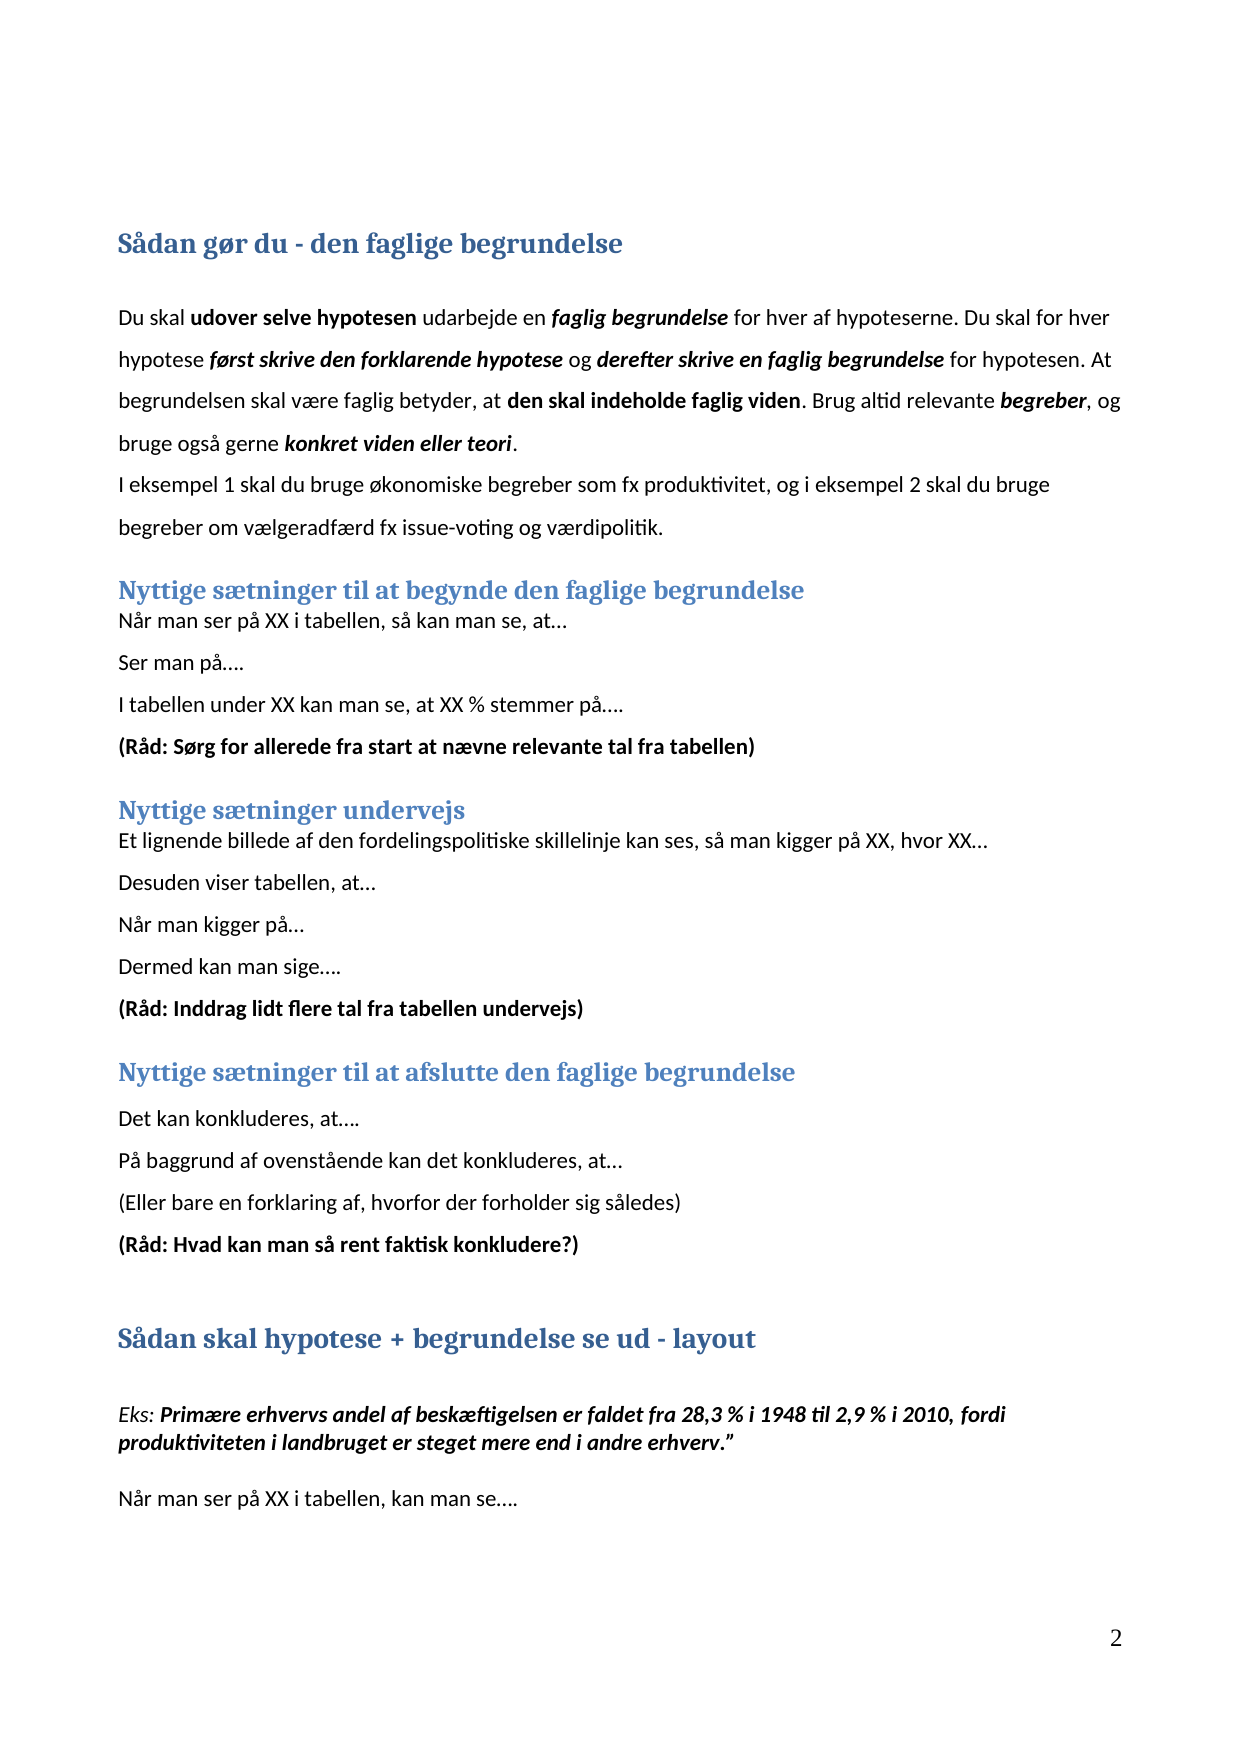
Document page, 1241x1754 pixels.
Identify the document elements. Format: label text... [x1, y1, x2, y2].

text (Råd: Inddrag lidt flere tal fra tabellen undervejs) [118, 994, 1122, 1022]
text (Eller bare en forklaring af, hvorfor der forholder sig således) [118, 1188, 1122, 1216]
subtitle Nyttige sætninger til at begynde den faglige begrundelse [118, 575, 1122, 607]
text Når man ser på XX i tabellen, så kan man se, at… [118, 607, 1122, 634]
text Du skal udover selve hypotesen udarbejde en faglig begrundelse for hver af hypoteserne. Du skal for hver hypotese først skrive den forklarende hypotese og derefter skrive en faglig begrundelse for hypotesen. At begrundelsen skal være faglig betyder, at den skal indeholde faglig viden. Brug altid relevante begreber, og bruge også gerne konkret viden eller teori. [118, 303, 1122, 457]
text Dermed kan man sige…. [118, 952, 1122, 980]
text Desuden viser tabellen, at… [118, 868, 1122, 896]
text I eksempel 1 skal du bruge økonomiske begreber som fx produktivitet, og i eksempel 2 skal du bruge begreber om vælgeradfærd fx issue-voting og værdipolitik. [118, 471, 1122, 541]
text Når man ser på XX i tabellen, kan man se…. [118, 1484, 1122, 1512]
text (Råd: Sørg for allerede fra start at nævne relevante tal fra tabellen) [118, 732, 1122, 761]
subtitle Sådan gør du - den faglige begrundelse [118, 227, 1122, 261]
subtitle Nyttige sætninger til at afslutte den faglige begrundelse [118, 1057, 1122, 1088]
text Ser man på…. [118, 648, 1122, 677]
text Eks: Primære erhvervs andel af beskæftigelsen er faldet fra 28,3 % i 1948 til 2,9 % i 2010, fordi produktiviteten i landbruget er steget mere end i andre erhverv.” [118, 1400, 1122, 1456]
text I tabellen under XX kan man se, at XX % stemmer på…. [118, 691, 1122, 718]
subtitle Sådan skal hypotese + begrundelse se ud - layout [118, 1322, 1122, 1355]
text På baggrund af ovenstående kan det konkluderes, at… [118, 1146, 1122, 1174]
text (Råd: Hvad kan man så rent faktisk konkludere?) [118, 1230, 1122, 1258]
text Det kan konkluderes, at…. [118, 1104, 1122, 1132]
subtitle Nyttige sætninger undervejs [118, 795, 1122, 826]
text Når man kigger på… [118, 910, 1122, 938]
text Et lignende billede af den fordelingspolitiske skillelinje kan ses, så man kigger på XX, hvor XX… [118, 826, 1122, 854]
